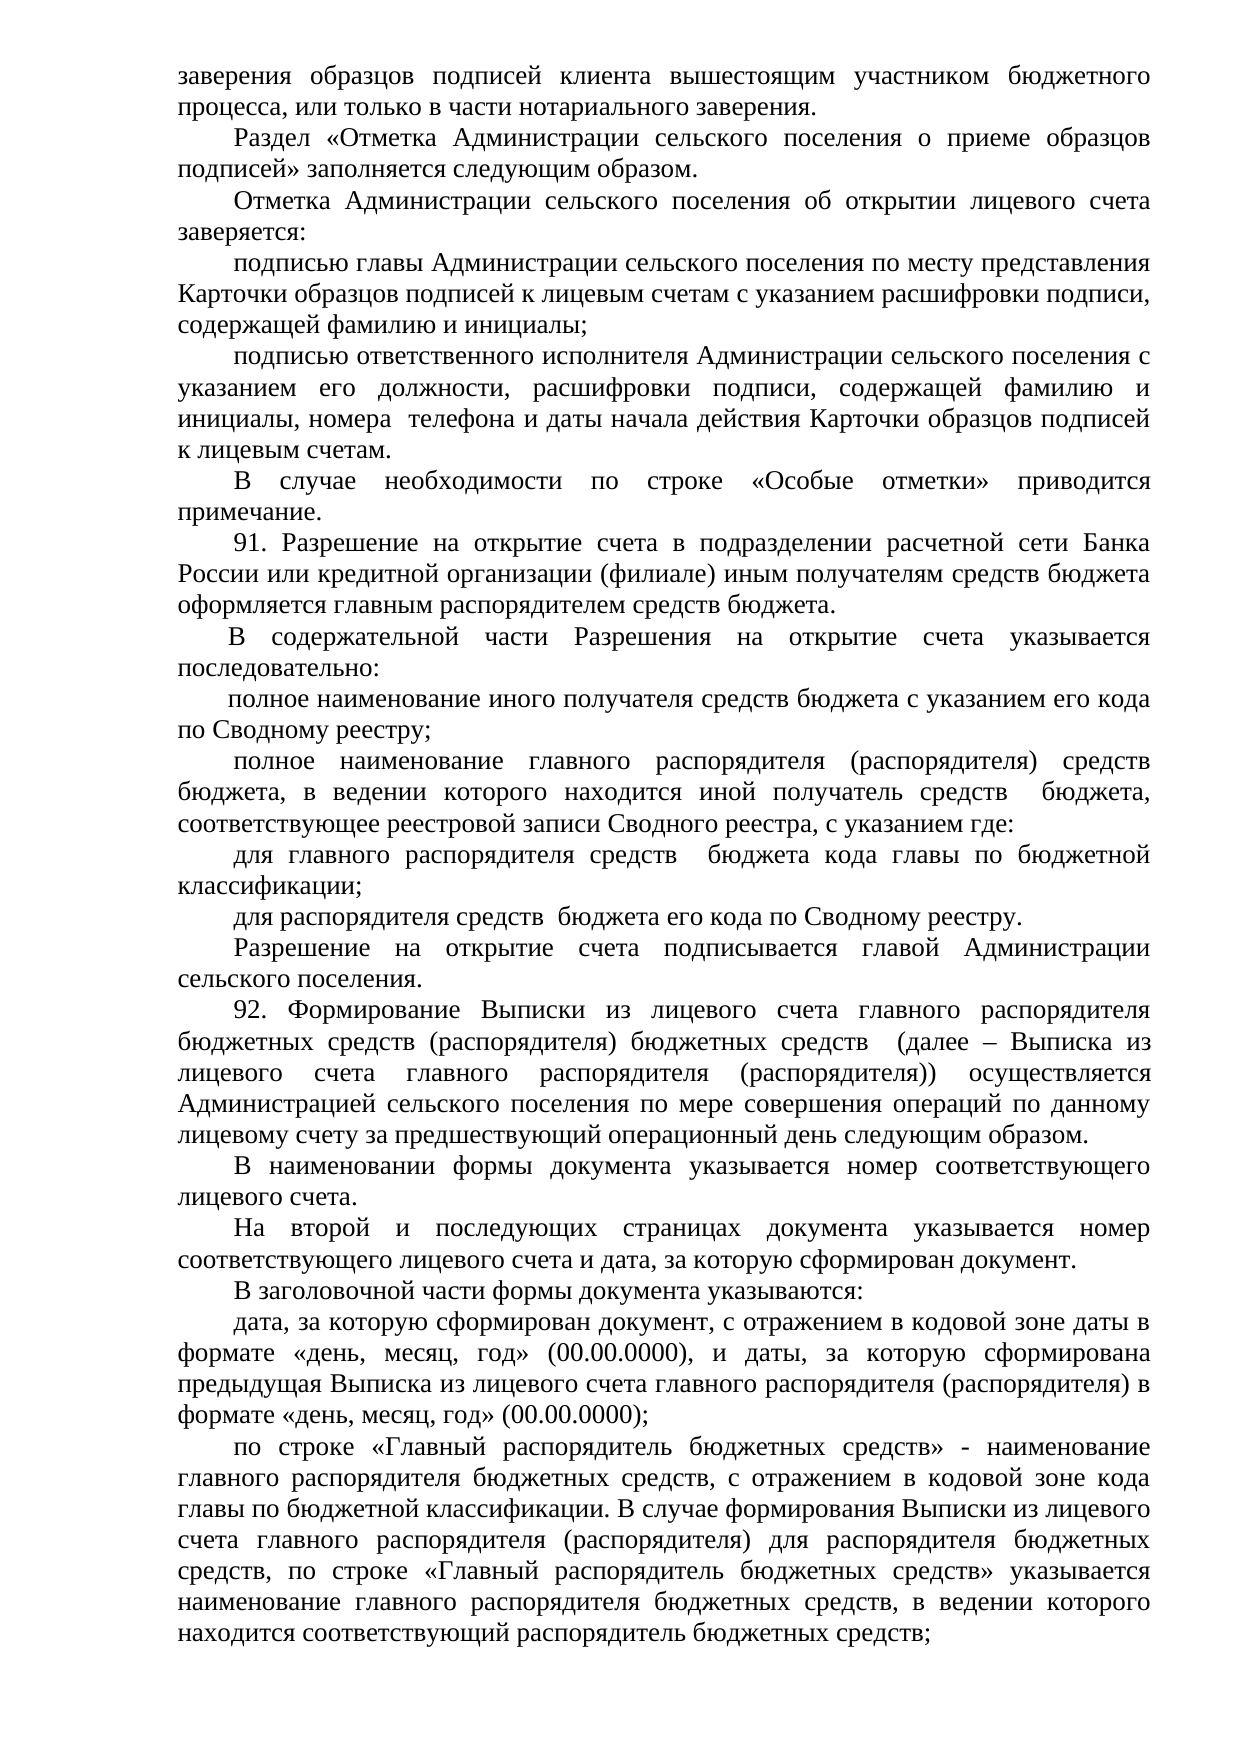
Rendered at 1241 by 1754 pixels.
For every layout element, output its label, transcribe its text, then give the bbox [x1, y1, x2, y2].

text для главного распорядителя средств бюджета кода главы по бюджетной классификации; [177, 838, 1152, 900]
text полное наименование иного получателя средств бюджета с указанием его кода по Сводному реестру; [177, 682, 1152, 744]
text В случае необходимости по строке «Особые отметки» приводится примечание. [177, 464, 1152, 526]
text полное наименование главного распорядителя (распорядителя) средств бюджета, в ведении которого находится иной получатель средств бюджета, соответствующее реестровой записи Сводного реестра, с указанием где: [177, 744, 1152, 838]
text для распорядителя средств бюджета его кода по Сводному реестру. [177, 900, 1152, 931]
text В заголовочной части формы документа указываются: [177, 1274, 1152, 1305]
text 91. Разрешение на открытие счета в подразделении расчетной сети Банка России или кредитной организации (филиале) иным получателям средств бюджета оформляется главным распорядителем средств бюджета. [177, 526, 1152, 620]
text Отметка Администрации сельского поселения об открытии лицевого счета заверяется: [177, 184, 1152, 246]
text В содержательной части Разрешения на открытие счета указывается последовательно: [177, 620, 1152, 682]
text Разрешение на открытие счета подписывается главой Администрации сельского поселения. [177, 931, 1152, 993]
text В наименовании формы документа указывается номер соответствующего лицевого счета. [177, 1149, 1152, 1212]
text Раздел «Отметка Администрации сельского поселения о приеме образцов подписей» заполняется следующим образом. [177, 121, 1152, 184]
text На второй и последующих страницах документа указывается номер соответствующего лицевого счета и дата, за которую сформирован документ. [177, 1212, 1152, 1274]
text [177, 59, 1152, 121]
text 92. Формирование Выписки из лицевого счета главного распорядителя бюджетных средств (распорядителя) бюджетных средств (далее – Выписка из лицевого счета главного распорядителя (распорядителя)) осуществляется Администрацией сельского поселения по мере совершения операций по данному лицевому счету за предшествующий операционный день следующим образом. [177, 993, 1152, 1149]
text подписью ответственного исполнителя Администрации сельского поселения с указанием его должности, расшифровки подписи, содержащей фамилию и инициалы, номера телефона и даты начала действия Карточки образцов подписей к лицевым счетам. [177, 339, 1152, 464]
text дата, за которую сформирован документ, с отражением в кодовой зоне даты в формате «день, месяц, год» (00.00.0000), и даты, за которую сформирована предыдущая Выписка из лицевого счета главного распорядителя (распорядителя) в формате «день, месяц, год» (00.00.0000); [177, 1305, 1152, 1429]
text подписью главы Администрации сельского поселения по месту представления Карточки образцов подписей к лицевым счетам с указанием расшифровки подписи, содержащей фамилию и инициалы; [177, 246, 1152, 339]
text по строке «Главный распорядитель бюджетных средств» - наименование главного распорядителя бюджетных средств, с отражением в кодовой зоне кода главы по бюджетной классификации. В случае формирования Выписки из лицевого счета главного распорядителя (распорядителя) для распорядителя бюджетных средств, по строке «Главный распорядитель бюджетных средств» указывается наименование главного распорядителя бюджетных средств, в ведении которого находится соответствующий распорядитель бюджетных средств; [177, 1429, 1152, 1648]
